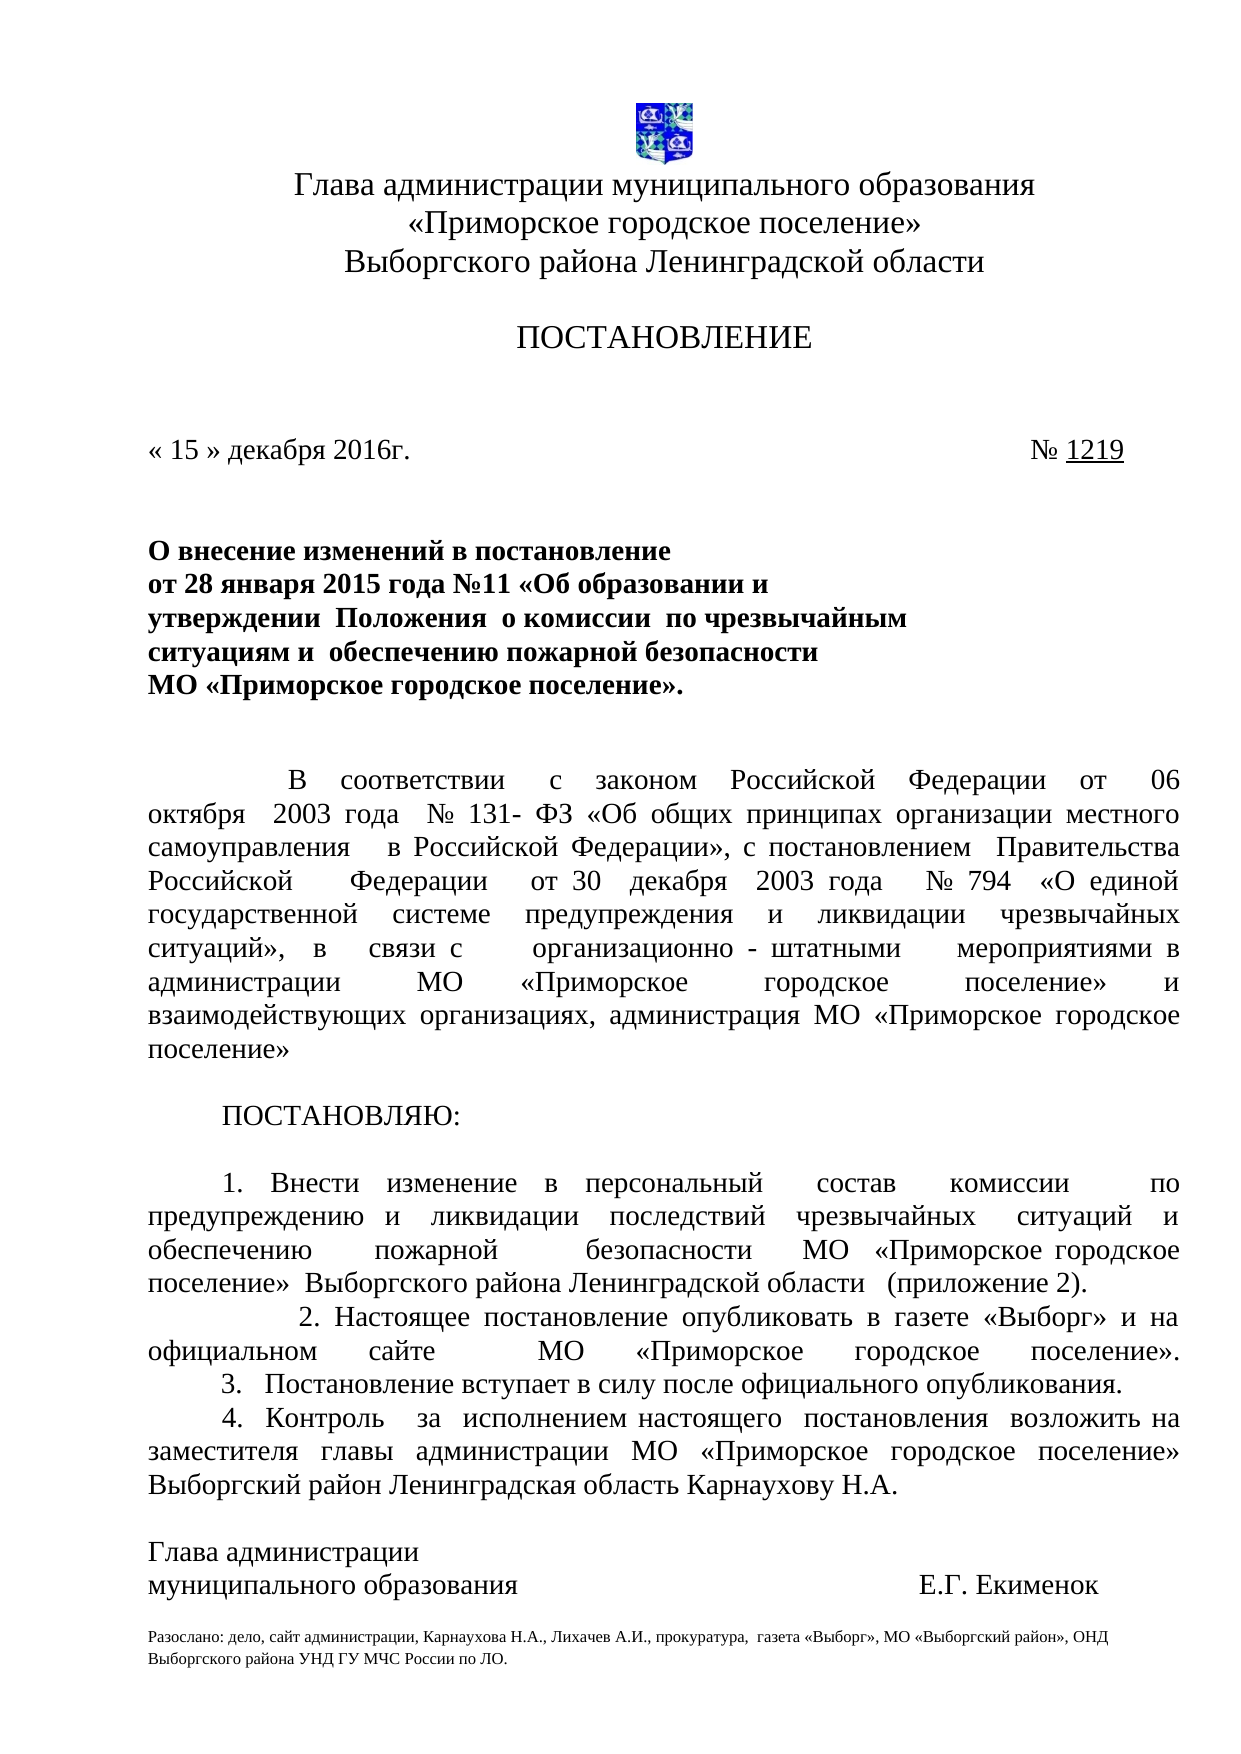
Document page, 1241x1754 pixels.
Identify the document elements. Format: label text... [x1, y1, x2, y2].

text «Приморское городское поселение» [148, 202, 1181, 241]
text « 15 » декабря 2016г. № 1219 [148, 432, 1181, 466]
text ПОСТАНОВЛЕНИЕ [148, 317, 1181, 356]
text Глава администрации муниципального образования [148, 164, 1181, 202]
text Выборгского района Ленинградской области [148, 241, 1181, 279]
text В соответствии с законом Российской Федерации от 06 октября 2003 года № 131- ФЗ «Об общих принципах организации местного самоуправления в Российской Федерации», с постановлением Правительства Российской Федерации от 30 декабря 2003 года № 794 «О единой государственной системе предупреждения и ликвидации чрезвычайных ситуаций», в связи с организационно - штатными мероприятиями в администрации МО «Приморское городское поселение» и взаимодействующих организациях, администрация МО «Приморское городское поселение» [148, 762, 1181, 1064]
text муниципального образования Е.Г. Екименок [148, 1567, 1181, 1601]
text МО «Приморское городское поселение». [148, 667, 1181, 701]
text 1. Внести изменение в персональный состав комиссии по предупреждению и ликвидации последствий чрезвычайных ситуаций и обеспечению пожарной безопасности МО «Приморское городское поселение» Выборгского района Ленинградской области (приложение 2). [148, 1165, 1181, 1299]
text Разослано: дело, сайт администрации, Карнаухова Н.А., Лихачев А.И., прокуратура, газета «Выборг», МО «Выборгский район», ОНД Выборгского района УНД ГУ МЧС России по ЛО. [148, 1627, 1181, 1668]
text утверждении Положения о комиссии по чрезвычайным [148, 600, 1181, 634]
text ситуациям и обеспечению пожарной безопасности [148, 634, 1181, 667]
text Глава администрации [148, 1534, 1181, 1567]
text 4. Контроль за исполнением настоящего постановления возложить на заместителя главы администрации МО «Приморское городское поселение» Выборгский район Ленинградская область Карнаухову Н.А. [148, 1400, 1181, 1500]
text от 28 января 2015 года №11 «Об образовании и [148, 567, 1181, 600]
text О внесение изменений в постановление [148, 533, 1181, 567]
text 2. Настоящее постановление опубликовать в газете «Выборг» и на официальном сайте МО «Приморское городское поселение». 3. Постановление вступает в силу после официального опубликования. [148, 1299, 1181, 1400]
picture [636, 103, 693, 165]
text ПОСТАНОВЛЯЮ: [148, 1098, 1181, 1131]
